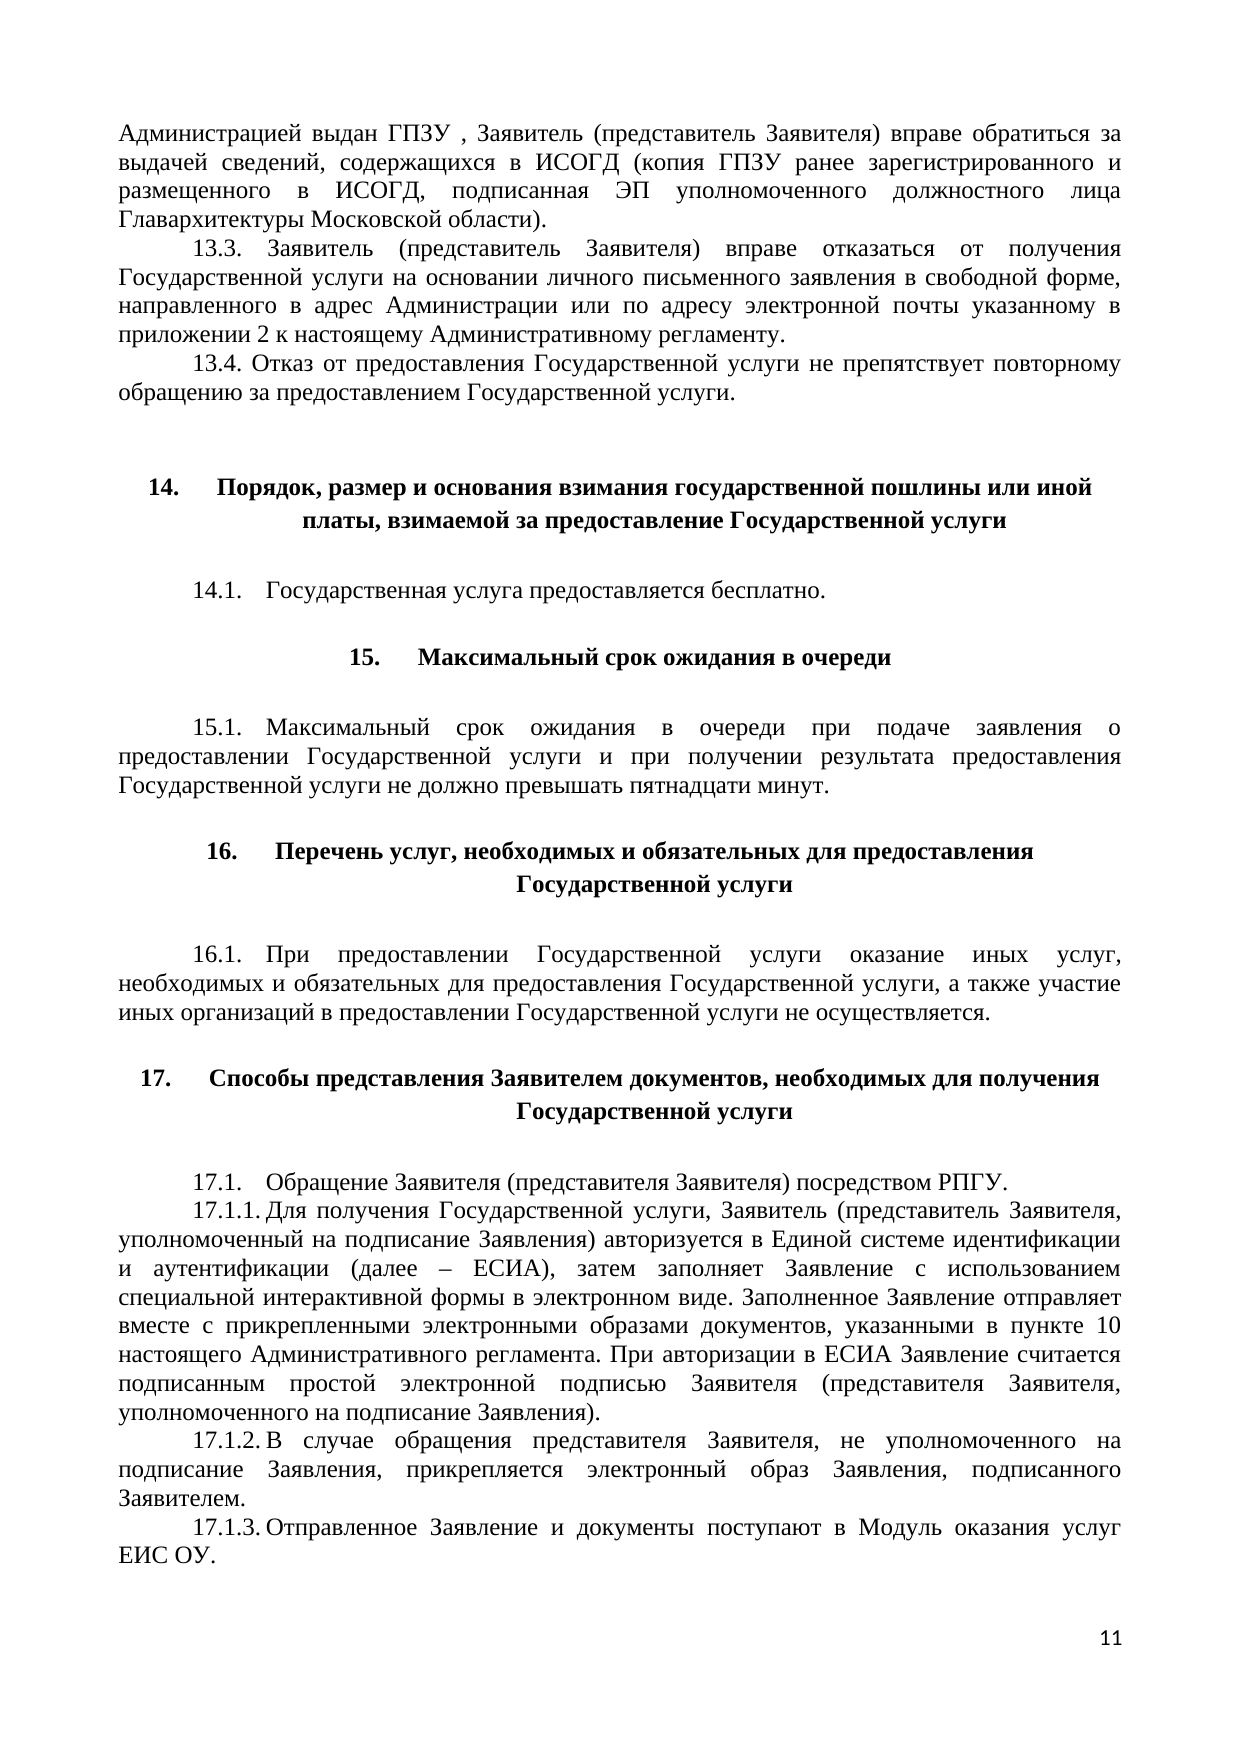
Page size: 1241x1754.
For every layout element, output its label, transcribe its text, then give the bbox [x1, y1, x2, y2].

text Максимальный срок ожидания в очереди [118, 642, 1122, 670]
text Порядок, размер и основания взимания государственной пошлины или иной платы, взимаемой за предоставление Государственной услуги [118, 472, 1122, 534]
text Государственная услуга предоставляется бесплатно. [118, 575, 1122, 604]
text Способы представления Заявителем документов, необходимых для получения Государственной услуги [118, 1063, 1122, 1125]
text Для получения Государственной услуги, Заявитель (представитель Заявителя, уполномоченный на подписание Заявления) авторизуется в Единой системе идентификации и аутентификации (далее – ЕСИА), затем заполняет Заявление с использованием специальной интерактивной формы в электронном виде. Заполненное Заявление отправляет вместе с прикрепленными электронными образами документов, указанными в пункте 10 настоящего Административного регламента. При авторизации в ЕСИА Заявление считается подписанным простой электронной подписью Заявителя (представителя Заявителя, уполномоченного на подписание Заявления). [118, 1196, 1122, 1426]
list 13.4. Отказ от предоставления Государственной услуги не препятствует повторному обращению за предоставлением Государственной услуги. [118, 348, 1122, 406]
text Максимальный срок ожидания в очереди при подаче заявления о предоставлении Государственной услуги и при получении результата предоставления Государственной услуги не должно превышать пятнадцати минут. [118, 712, 1122, 798]
text В случае обращения представителя Заявителя, не уполномоченного на подписание Заявления, прикрепляется электронный образ Заявления, подписанного Заявителем. [118, 1426, 1122, 1512]
text Отправленное Заявление и документы поступают в Модуль оказания услуг ЕИС ОУ. [118, 1512, 1122, 1569]
text При предоставлении Государственной услуги оказание иных услуг, необходимых и обязательных для предоставления Государственной услуги, а также участие иных организаций в предоставлении Государственной услуги не осуществляется. [118, 939, 1122, 1026]
text Перечень услуг, необходимых и обязательных для предоставления Государственной услуги [118, 836, 1122, 898]
text Обращение Заявителя (представителя Заявителя) посредством РПГУ. [118, 1167, 1122, 1196]
list 13.3. Заявитель (представитель Заявителя) вправе отказаться от получения Государственной услуги на основании личного письменного заявления в свободной форме, направленного в адрес Администрации или по адресу электронной почты указанному в приложении 2 к настоящему Административному регламенту. [118, 233, 1122, 348]
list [118, 118, 1122, 233]
